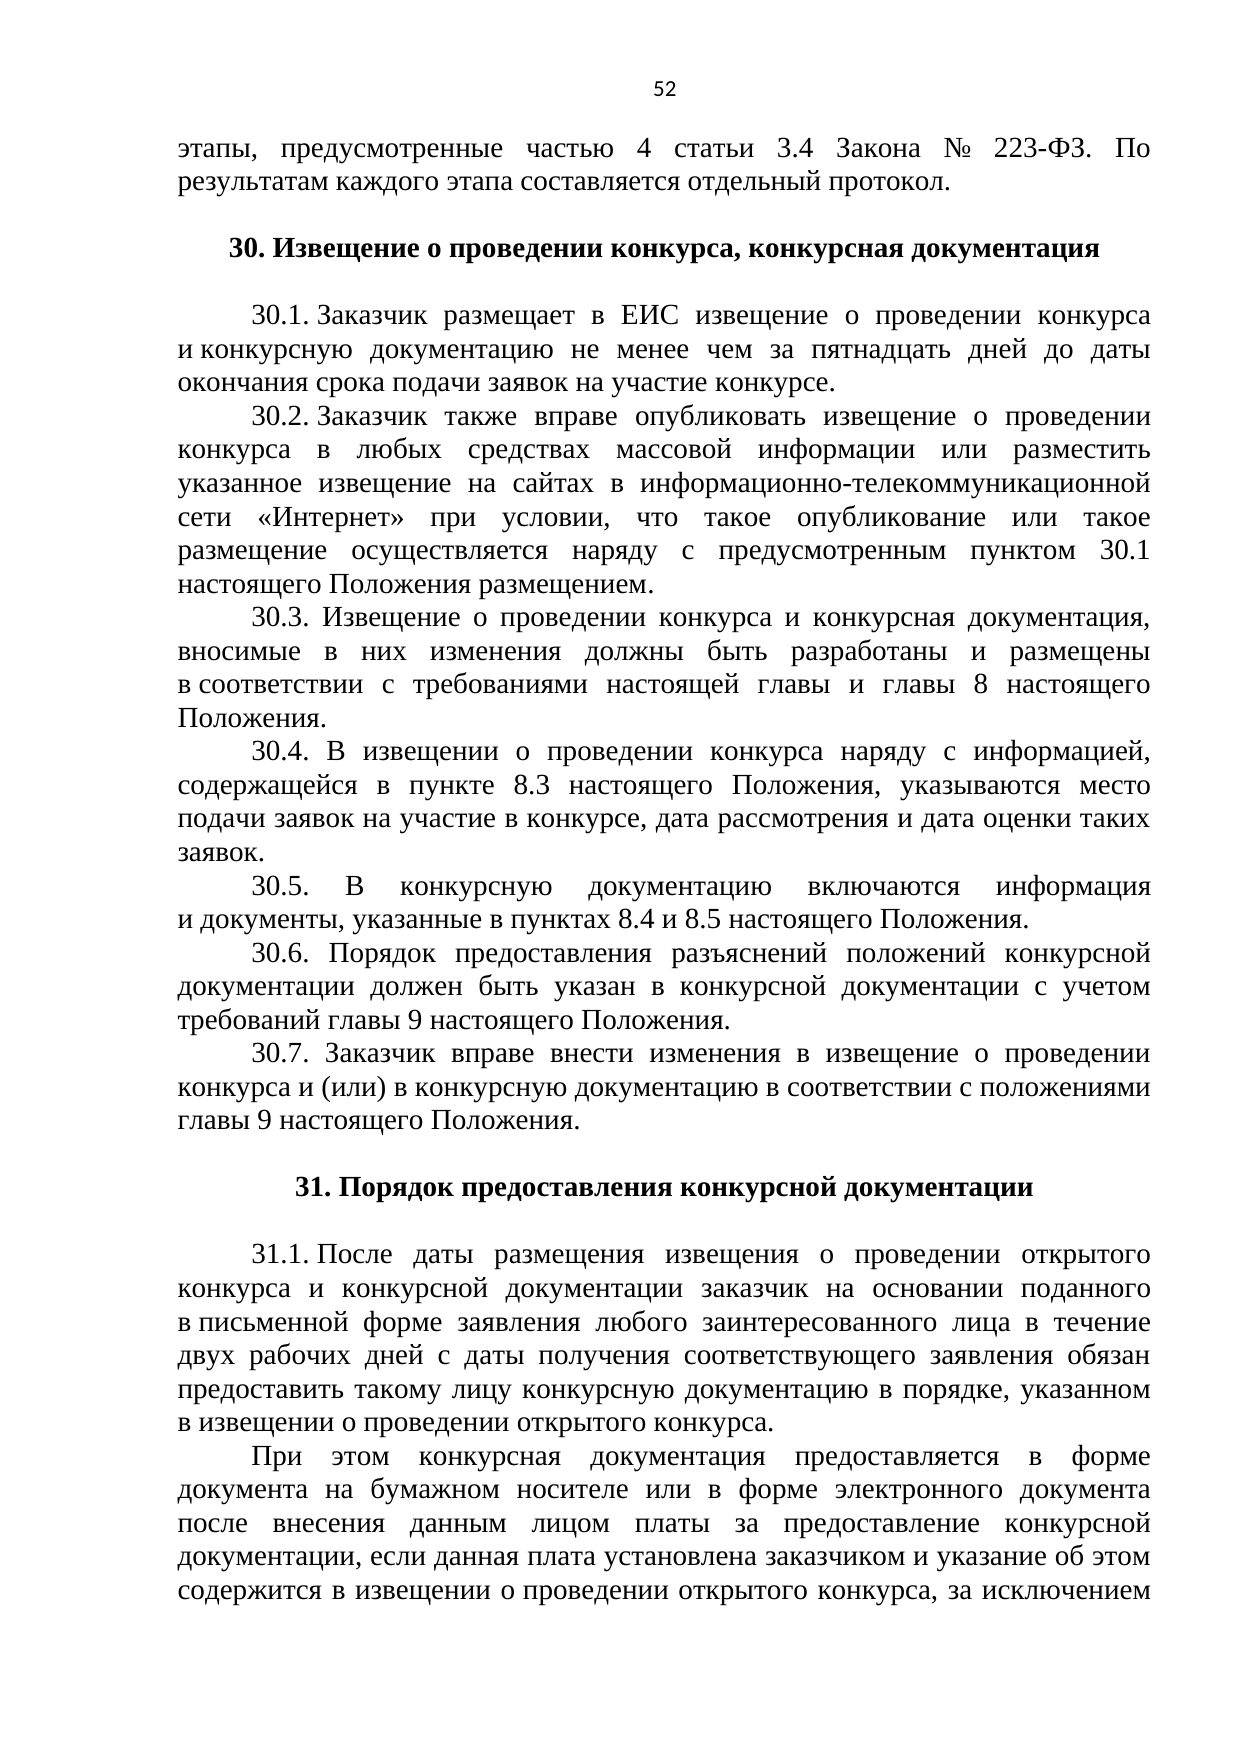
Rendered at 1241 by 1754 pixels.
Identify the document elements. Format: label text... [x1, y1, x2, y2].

text 30.5. В конкурсную документацию включаются информация и документы, указанные в пунктах 8.4 и 8.5 настоящего Положения. [177, 868, 1152, 935]
text 30.7. Заказчик вправе внести изменения в извещение о проведении конкурса и (или) в конкурсную документацию в соответствии с положениями главы 9 настоящего Положения. [177, 1035, 1152, 1136]
text 30.1. Заказчик размещает в ЕИС извещение о проведении конкурса и конкурсную документацию не менее чем за пятнадцать дней до даты окончания срока подачи заявок на участие конкурсе. [177, 297, 1152, 398]
text 30.4. В извещении о проведении конкурса наряду с информацией, содержащейся в пункте 8.3 настоящего Положения, указываются место подачи заявок на участие в конкурсе, дата рассмотрения и дата оценки таких заявок. [177, 733, 1152, 868]
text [177, 1438, 1152, 1606]
text 30.3. Извещение о проведении конкурса и конкурсная документация, вносимые в них изменения должны быть разработаны и размещены в соответствии с требованиями настоящей главы и главы 8 настоящего Положения. [177, 599, 1152, 733]
subtitle 30. Извещение о проведении конкурса, конкурсная документация [177, 230, 1152, 264]
text 31.1. После даты размещения извещения о проведении открытого конкурса и конкурсной документации заказчик на основании поданного в письменной форме заявления любого заинтересованного лица в течение двух рабочих дней с даты получения соответствующего заявления обязан предоставить такому лицу конкурсную документацию в порядке, указанном в извещении о проведении открытого конкурса. [177, 1237, 1152, 1438]
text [177, 130, 1152, 197]
subtitle 31. Порядок предоставления конкурсной документации [177, 1169, 1152, 1203]
text 30.6. Порядок предоставления разъяснений положений конкурсной документации должен быть указан в конкурсной документации с учетом требований главы 9 настоящего Положения. [177, 935, 1152, 1035]
text 30.2. Заказчик также вправе опубликовать извещение о проведении конкурса в любых средствах массовой информации или разместить указанное извещение на сайтах в информационно-телекоммуникационной сети «Интернет» при условии, что такое опубликование или такое размещение осуществляется наряду с предусмотренным пунктом 30.1 настоящего Положения размещением. [177, 398, 1152, 599]
